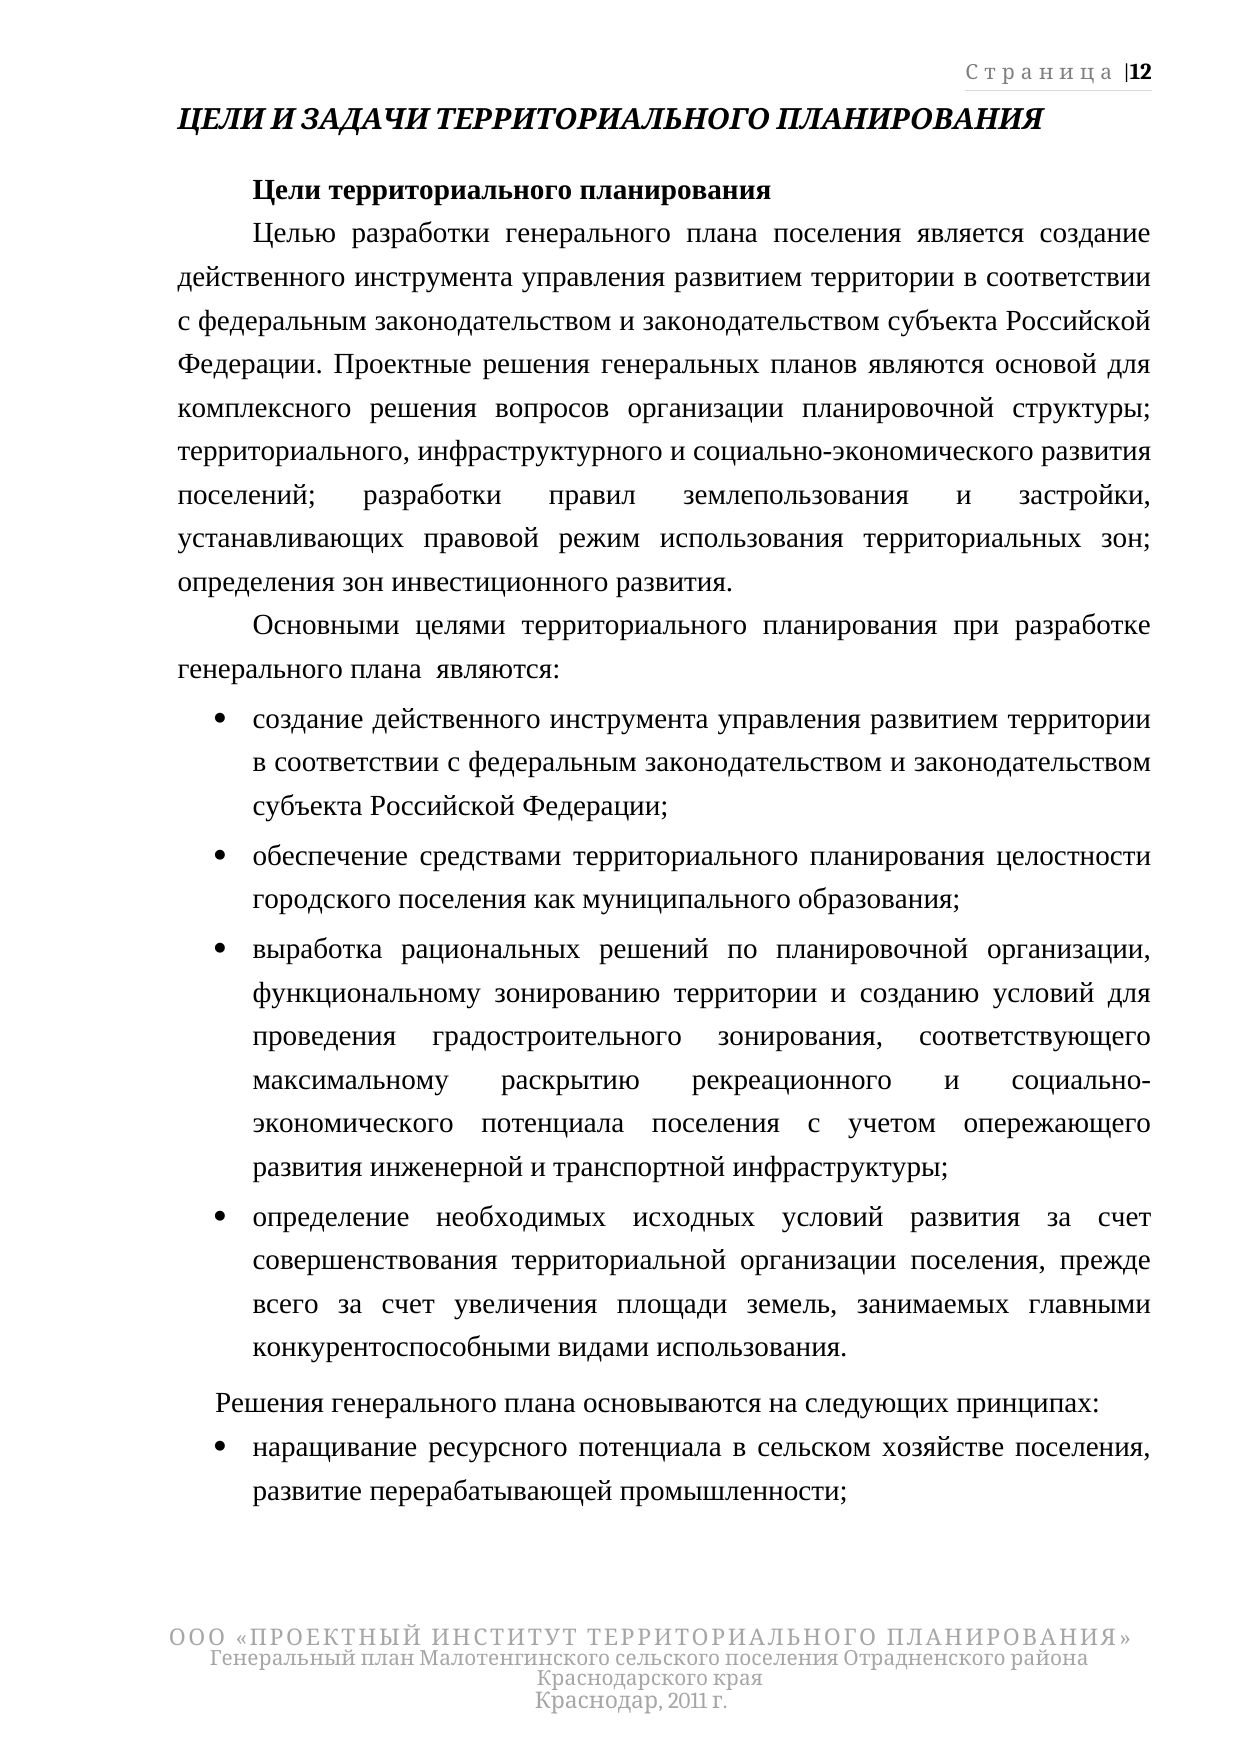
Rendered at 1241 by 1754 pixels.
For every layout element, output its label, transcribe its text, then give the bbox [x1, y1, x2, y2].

list определение необходимых исходных условий развития за счет совершенствования территориальной организации поселения, прежде всего за счет увеличения площади земель, занимаемых главными конкурентоспособными видами использования. [215, 1199, 1152, 1363]
text Целью разработки генерального плана поселения является создание действенного инструмента управления развитием территории в соответствии с федеральным законодательством и законодательством субъекта Российской Федерации. Проектные решения генеральных планов являются основой для комплексного решения вопросов организации планировочной структуры; территориального, инфраструктурного и социально-экономического развития поселений; разработки правил землепользования и застройки, устанавливающих правовой режим использования территориальных зон; определения зон инвестиционного развития. [177, 216, 1152, 597]
list выработка рациональных решений по планировочной организации, функциональному зонированию территории и созданию условий для проведения градостроительного зонирования, соответствующего максимальному раскрытию рекреационного и социально-экономического потенциала поселения с учетом опережающего развития инженерной и транспортной инфраструктуры; [215, 931, 1152, 1182]
list обеспечение средствами территориального планирования целостности городского поселения как муниципального образования; [215, 838, 1152, 915]
list наращивание ресурсного потенциала в сельском хозяйстве поселения, развитие перерабатывающей промышленности; [215, 1429, 1152, 1506]
list создание действенного инструмента управления развитием территории в соответствии с федеральным законодательством и законодательством субъекта Российской Федерации; [215, 701, 1152, 821]
text Основными целями территориального планирования при разработке генерального плана являются: [177, 607, 1152, 684]
text ЦЕЛИ И ЗАДАЧИ ТЕРРИТОРИАЛЬНОГО ПЛАНИРОВАНИЯ [177, 103, 1152, 137]
text Решения генерального плана основываются на следующих принципах: [215, 1386, 1152, 1419]
text Цели территориального планирования [177, 172, 1152, 206]
